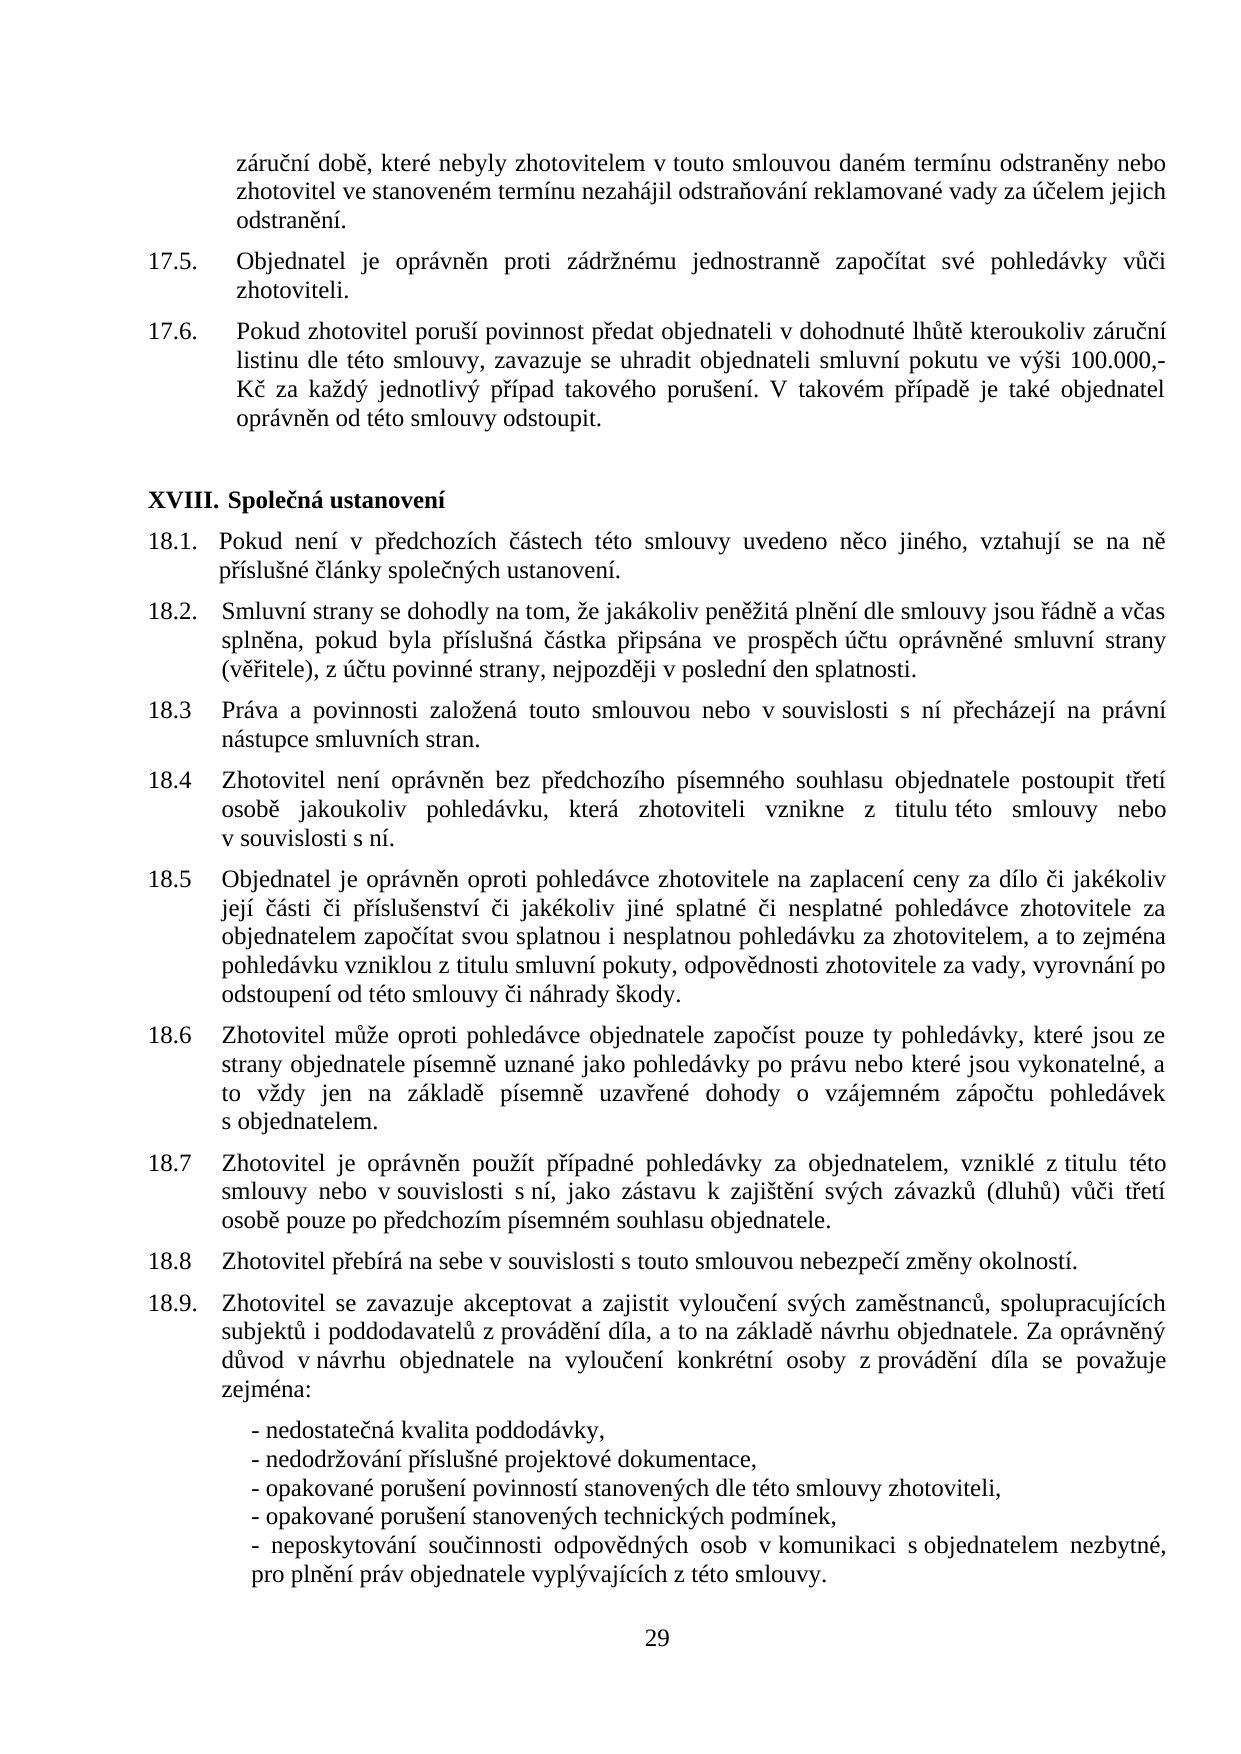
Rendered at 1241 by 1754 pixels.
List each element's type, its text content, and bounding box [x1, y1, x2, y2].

subtitle XVIII. Společná ustanovení [148, 485, 1167, 514]
text - opakované porušení povinností stanovených dle této smlouvy zhotoviteli, [148, 1473, 1167, 1501]
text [148, 148, 1167, 234]
text 17.5. Objednatel je oprávněn proti zádržnému jednostranně započítat své pohledávky vůči zhotoviteli. [148, 246, 1167, 304]
text - opakované porušení stanovených technických podmínek, [148, 1501, 1167, 1530]
text 18.4 Zhotovitel není oprávněn bez předchozího písemného souhlasu objednatele postoupit třetí osobě jakoukoliv pohledávku, která zhotoviteli vznikne z titulu této smlouvy nebo v souvislosti s ní. [148, 765, 1167, 851]
text 18.9. Zhotovitel se zavazuje akceptovat a zajistit vyloučení svých zaměstnanců, spolupracujících subjektů i poddodavatelů z provádění díla, a to na základě návrhu objednatele. Za oprávněný důvod v návrhu objednatele na vyloučení konkrétní osoby z provádění díla se považuje zejména: [148, 1288, 1167, 1403]
text 18.7 Zhotovitel je oprávněn použít případné pohledávky za objednatelem, vzniklé z titulu této smlouvy nebo v souvislosti s ní, jako zástavu k zajištění svých závazků (dluhů) vůči třetí osobě pouze po předchozím písemném souhlasu objednatele. [148, 1148, 1167, 1234]
text 18.8 Zhotovitel přebírá na sebe v souvislosti s touto smlouvou nebezpečí změny okolností. [148, 1246, 1167, 1275]
text 18.5 Objednatel je oprávněn oproti pohledávce zhotovitele na zaplacení ceny za dílo či jakékoliv její části či příslušenství či jakékoliv jiné splatné či nesplatné pohledávce zhotovitele za objednatelem započítat svou splatnou i nesplatnou pohledávku za zhotovitelem, a to zejména pohledávku vzniklou z titulu smluvní pokuty, odpovědnosti zhotovitele za vady, vyrovnání po odstoupení od této smlouvy či náhrady škody. [148, 864, 1167, 1008]
text 18.2. Smluvní strany se dohodly na tom, že jakákoliv peněžitá plnění dle smlouvy jsou řádně a včas splněna, pokud byla příslušná částka připsána ve prospěch účtu oprávněné smluvní strany (věřitele), z účtu povinné strany, nejpozději v poslední den splatnosti. [148, 596, 1167, 683]
text - neposkytování součinnosti odpovědných osob v komunikaci s objednatelem nezbytné, pro plnění práv objednatele vyplývajících z této smlouvy. [148, 1530, 1167, 1588]
text 18.6 Zhotovitel může oproti pohledávce objednatele započíst pouze ty pohledávky, které jsou ze strany objednatele písemně uznané jako pohledávky po právu nebo které jsou vykonatelné, a to vždy jen na základě písemně uzavřené dohody o vzájemném zápočtu pohledávek s objednatelem. [148, 1020, 1167, 1135]
text - nedodržování příslušné projektové dokumentace, [148, 1444, 1167, 1473]
text 17.6. Pokud zhotovitel poruší povinnost předat objednateli v dohodnuté lhůtě kteroukoliv záruční listinu dle této smlouvy, zavazuje se uhradit objednateli smluvní pokutu ve výši 100.000,- Kč za každý jednotlivý případ takového porušení. V takovém případě je také objednatel oprávněn od této smlouvy odstoupit. [148, 316, 1167, 431]
text 18.1. Pokud není v předchozích částech této smlouvy uvedeno něco jiného, vztahují se na ně příslušné články společných ustanovení. [148, 526, 1167, 584]
text - nedostatečná kvalita poddodávky, [148, 1415, 1167, 1444]
text 18.3 Práva a povinnosti založená touto smlouvou nebo v souvislosti s ní přecházejí na právní nástupce smluvních stran. [148, 695, 1167, 753]
